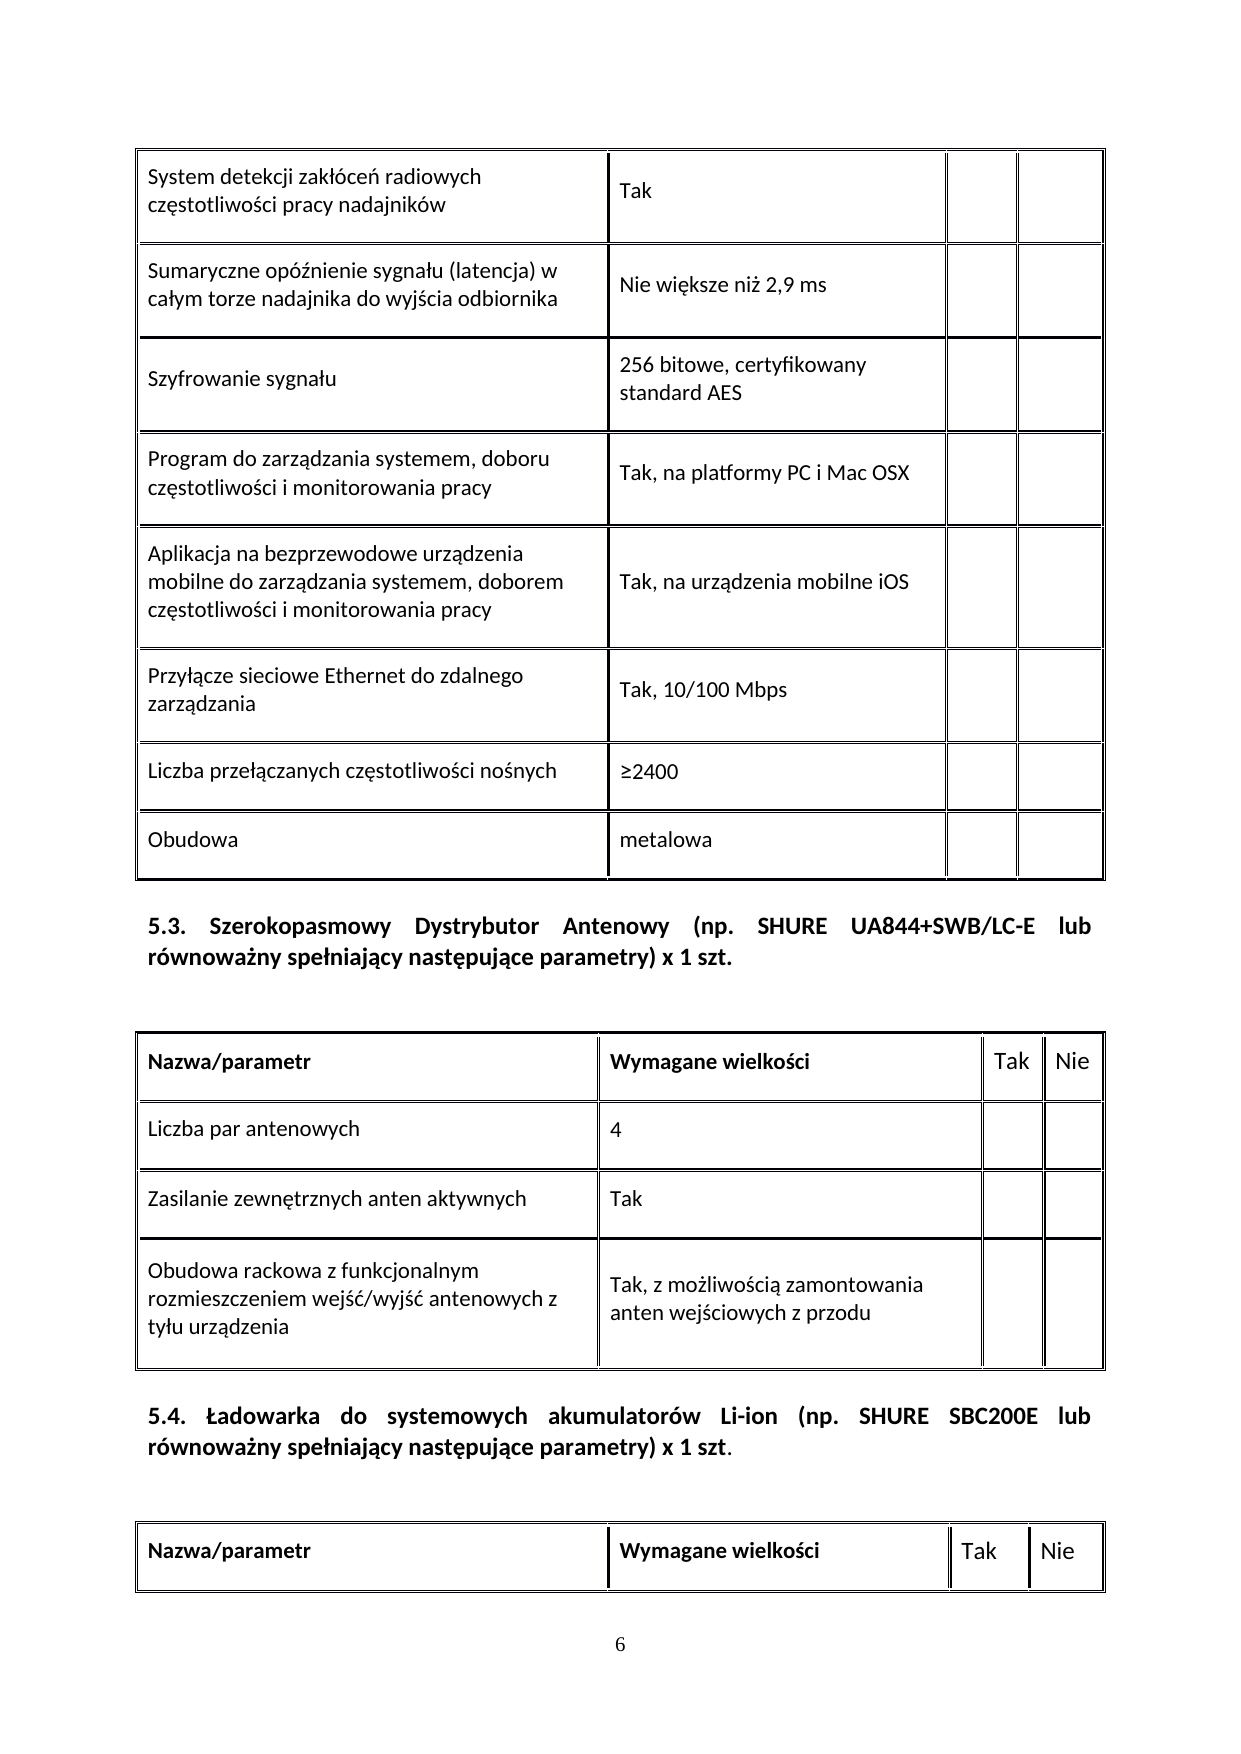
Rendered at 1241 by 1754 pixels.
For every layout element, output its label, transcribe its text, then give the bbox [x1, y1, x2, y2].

table_cell [983, 1237, 1044, 1368]
table_cell Program do zarządzania systemem, doboru częstotliwości i monitorowania pracy [138, 430, 607, 524]
table_cell [1018, 741, 1104, 809]
table_cell Przyłącze sieciowe Ethernet do zdalnego zarządzania [138, 646, 607, 741]
table_cell [948, 650, 1016, 741]
table_cell System detekcji zakłóceń radiowych częstotliwości pracy nadajników [136, 149, 608, 242]
table_cell [1019, 646, 1103, 741]
table_cell Tak, z możliwością zamontowania anten wejściowych z przodu [599, 1240, 983, 1368]
table_cell [1019, 524, 1103, 646]
table_cell [1046, 1168, 1103, 1237]
table_header Tak [950, 1522, 1029, 1589]
table_header Nie [1029, 1524, 1102, 1589]
table_cell Tak [600, 1172, 981, 1237]
table_header Wymagane wielkości [608, 1522, 950, 1589]
table_cell Obudowa [138, 809, 608, 878]
table_header Tak [983, 1033, 1044, 1100]
table_cell Tak, na urządzenia mobilne iOS [610, 528, 945, 646]
table_cell [946, 813, 1018, 878]
table_cell [948, 245, 1016, 336]
table_cell [984, 1172, 1042, 1237]
table_cell Szyfrowanie sygnału [138, 336, 607, 430]
table_cell [1044, 1100, 1104, 1168]
table_cell Nie większe niż 2,9 ms [610, 245, 945, 336]
table_cell Zasilanie zewnętrznych anten aktywnych [138, 1168, 597, 1237]
table_cell Tak, 10/100 Mbps [610, 650, 945, 741]
table_cell 4 [600, 1103, 981, 1168]
table_cell [1044, 1237, 1102, 1368]
text 5.3. Szerokopasmowy Dystrybutor Antenowy (np. SHURE UA844+SWB/LC-E lub równoważny spełniający następujące parametry) x 1 szt. [148, 910, 1093, 971]
table_cell 256 bitowe, certyfikowany standard AES [610, 339, 945, 430]
table_header Nazwa/parametr [138, 1034, 598, 1100]
table_cell [948, 434, 1016, 524]
table_cell [1019, 336, 1102, 430]
table_cell Sumaryczne opóźnienie sygnału (latencja) w całym torze nadajnika do wyjścia odbiornika [136, 242, 608, 336]
table_cell [1018, 809, 1103, 878]
table_cell [948, 339, 1016, 430]
table_cell [948, 744, 1016, 809]
table_cell [1018, 242, 1104, 336]
table_cell [1019, 430, 1103, 524]
table_cell [1018, 151, 1102, 242]
table_cell ≥2400 [610, 744, 945, 809]
table_cell [948, 528, 1016, 646]
table_cell Obudowa rackowa z funkcjonalnym rozmieszczeniem wejść/wyjść antenowych z tyłu urządzenia [138, 1237, 598, 1368]
table_header Nazwa/parametr [136, 1522, 608, 1589]
table_cell [984, 1103, 1042, 1168]
table_header Nie [1044, 1034, 1102, 1100]
table_cell metalowa [608, 813, 946, 878]
text 5.4. Ładowarka do systemowych akumulatorów Li-ion (np. SHURE SBC200E lub równoważny spełniający następujące parametry) x 1 szt. [148, 1400, 1093, 1461]
table_cell Liczba par antenowych [136, 1100, 598, 1168]
table_cell Tak, na platformy PC i Mac OSX [610, 434, 945, 524]
table_cell Liczba przełączanych częstotliwości nośnych [136, 741, 608, 809]
table_cell Tak [608, 151, 946, 242]
table_cell [946, 151, 1018, 242]
table_header Wymagane wielkości [599, 1034, 983, 1100]
table_cell Aplikacja na bezprzewodowe urządzenia mobilne do zarządzania systemem, doborem częstotliwości i monitorowania pracy [138, 524, 607, 646]
